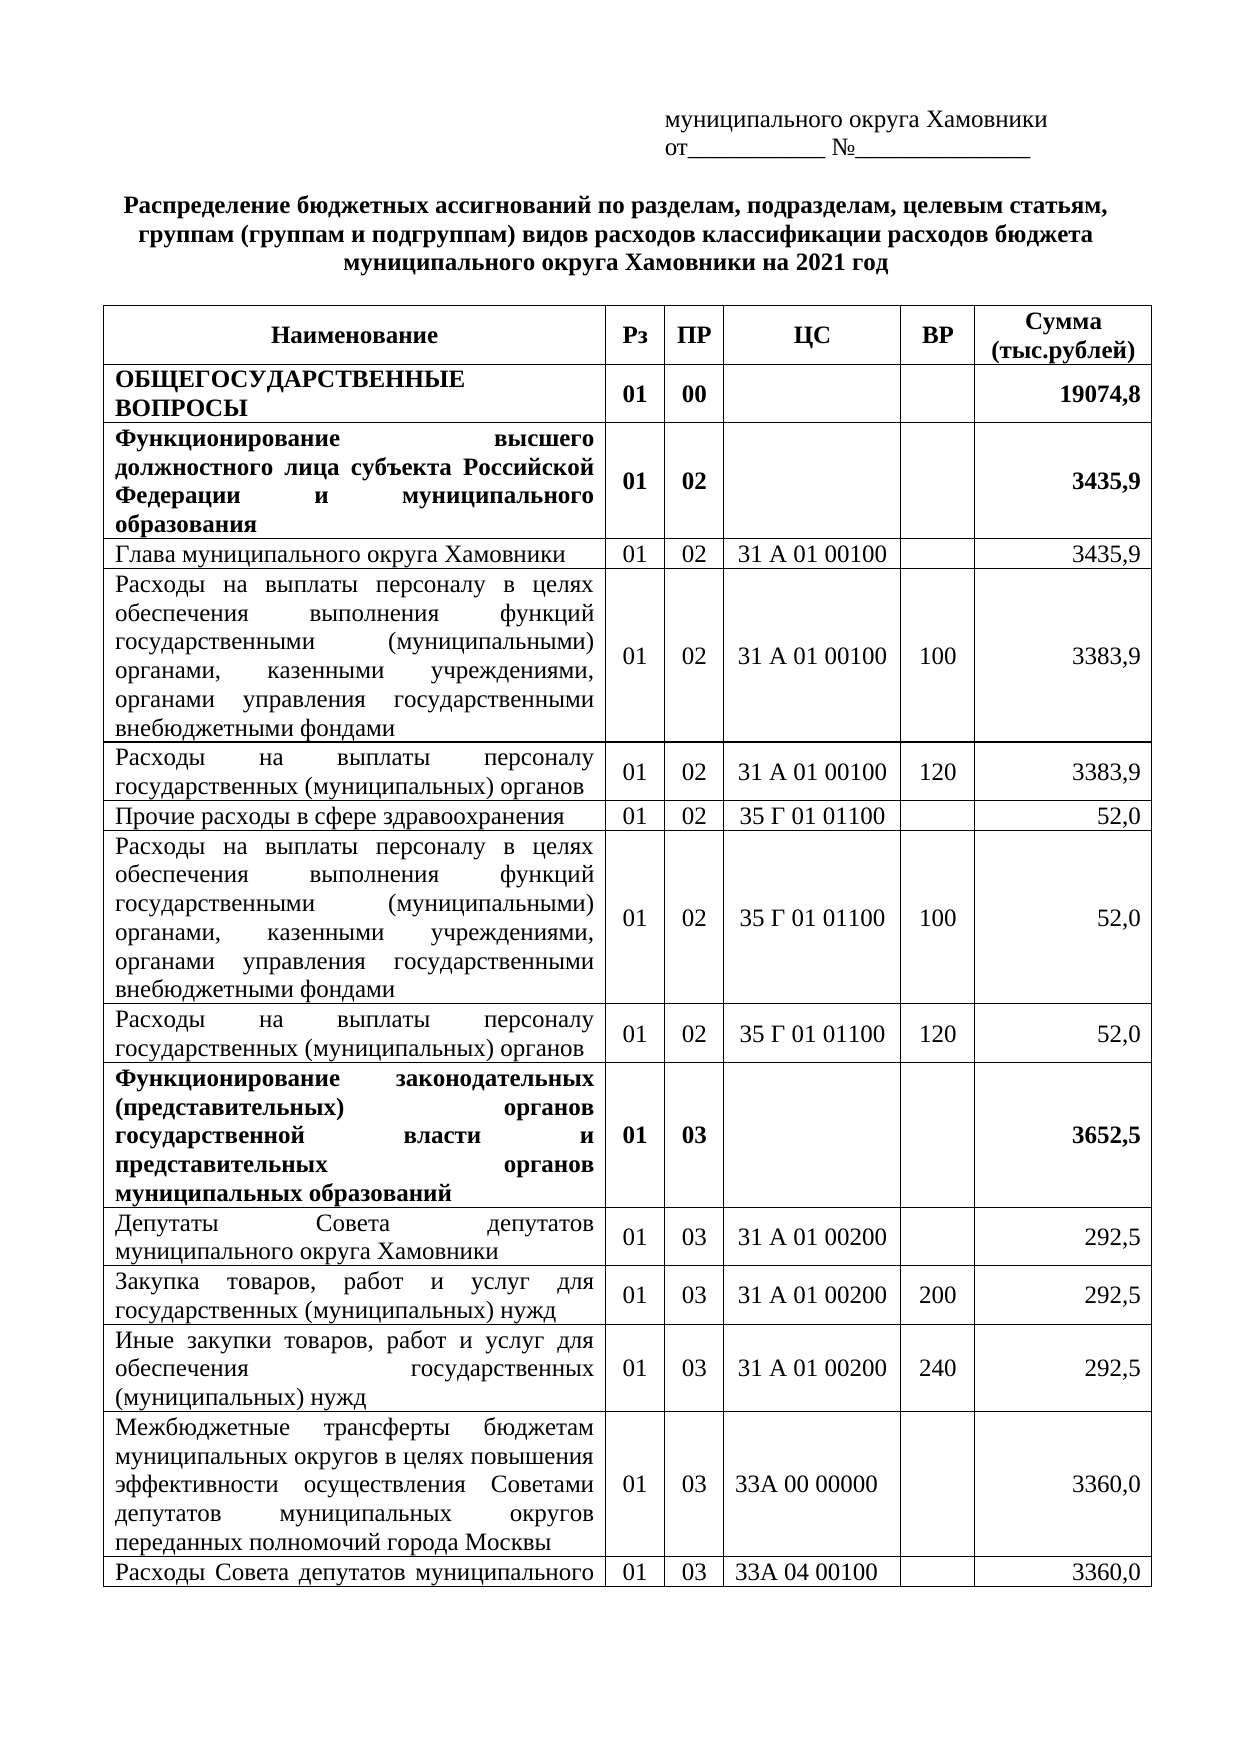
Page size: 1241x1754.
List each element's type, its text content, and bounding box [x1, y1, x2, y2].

table_cell 01 [606, 831, 664, 1003]
table_cell Расходы на выплаты персоналу в целях обеспечения выполнения функций государственными (муниципальными) органами, казенными учреждениями, органами управления государственными внебюджетными фондами [104, 569, 605, 741]
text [664, 104, 1128, 161]
table_cell Расходы на выплаты персоналу государственных (муниципальных) органов [104, 1004, 605, 1062]
table_header ПР [665, 306, 723, 363]
table_cell 01 [606, 569, 664, 741]
table_cell 100 [901, 831, 974, 1003]
table_cell ОБЩЕГОСУДАРСТВЕННЫЕ ВОПРОСЫ [104, 365, 605, 422]
table_header Сумма (тыс.рублей) [975, 306, 1151, 363]
table_cell 31 А 01 00100 [724, 569, 900, 741]
table_cell 31 А 01 00100 [724, 743, 900, 800]
table_cell 01 [606, 1325, 664, 1411]
table_cell 31 А 01 00100 [724, 539, 900, 568]
table_cell 3360,0 [975, 1412, 1151, 1556]
table_cell 292,5 [975, 1325, 1151, 1411]
table_cell 3383,9 [975, 743, 1151, 800]
table_cell 01 [606, 423, 664, 538]
text Распределение бюджетных ассигнований по разделам, подразделам, целевым статьям, группам (группам и подгруппам) видов расходов классификации расходов бюджета муниципального округа Хамовники на 2021 год [103, 190, 1128, 276]
table_cell Иные закупки товаров, работ и услуг для обеспечения государственных (муниципальных) нужд [104, 1325, 605, 1411]
table_cell 35 Г 01 01100 [724, 801, 900, 830]
table_cell 01 [606, 1063, 664, 1207]
table_cell 33А 00 00000 [724, 1412, 900, 1556]
table_cell 33А 04 00100 [724, 1557, 900, 1586]
table_cell 35 Г 01 01100 [724, 1004, 900, 1062]
table_cell 240 [901, 1325, 974, 1411]
table_cell 292,5 [975, 1208, 1151, 1265]
table_cell 01 [606, 1412, 664, 1556]
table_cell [104, 1557, 605, 1586]
table_cell 02 [665, 423, 723, 538]
table_cell 03 [665, 1557, 723, 1586]
table_cell 01 [606, 1266, 664, 1324]
table_cell 02 [665, 801, 723, 830]
table_cell Депутаты Совета депутатов муниципального округа Хамовники [104, 1208, 605, 1265]
table_cell 02 [665, 743, 723, 800]
table_cell Функционирование законодательных (представительных) органов государственной власти и представительных органов муниципальных образований [104, 1063, 605, 1207]
table_cell [901, 801, 974, 830]
table_cell 3360,0 [975, 1557, 1151, 1586]
table_cell 01 [606, 1004, 664, 1062]
table_cell [901, 365, 974, 422]
table_cell [724, 365, 900, 422]
table_cell 3435,9 [975, 423, 1151, 538]
table_cell Межбюджетные трансферты бюджетам муниципальных округов в целях повышения эффективности осуществления Советами депутатов муниципальных округов переданных полномочий города Москвы [104, 1412, 605, 1556]
table_header Наименование [104, 306, 605, 363]
table_cell Глава муниципального округа Хамовники [104, 539, 605, 568]
table_header ЦС [724, 306, 900, 363]
table_cell Расходы на выплаты персоналу в целях обеспечения выполнения функций государственными (муниципальными) органами, казенными учреждениями, органами управления государственными внебюджетными фондами [104, 831, 605, 1003]
table_cell 01 [606, 801, 664, 830]
table_cell 03 [665, 1208, 723, 1265]
table_cell 02 [665, 539, 723, 568]
table_cell 19074,8 [975, 365, 1151, 422]
table_cell 100 [901, 569, 974, 741]
table_cell 02 [665, 1004, 723, 1062]
table_cell [901, 1412, 974, 1556]
table_cell 03 [665, 1063, 723, 1207]
table_cell Прочие расходы в сфере здравоохранения [104, 801, 605, 830]
table_cell Расходы на выплаты персоналу государственных (муниципальных) органов [104, 743, 605, 800]
table_cell 03 [665, 1325, 723, 1411]
table_cell [901, 1557, 974, 1586]
table_cell 00 [665, 365, 723, 422]
table_cell [901, 423, 974, 538]
table_cell 31 А 01 00200 [724, 1266, 900, 1324]
table_cell 01 [606, 1208, 664, 1265]
table_cell 31 А 01 00200 [724, 1208, 900, 1265]
table_cell 3383,9 [975, 569, 1151, 741]
table_cell 200 [901, 1266, 974, 1324]
table_cell 3435,9 [975, 539, 1151, 568]
table_cell 03 [665, 1266, 723, 1324]
table_cell 52,0 [975, 831, 1151, 1003]
table_cell 01 [606, 1557, 664, 1586]
table_cell 02 [665, 569, 723, 741]
table_cell 292,5 [975, 1266, 1151, 1324]
table_cell 03 [665, 1412, 723, 1556]
table_header Рз [606, 306, 664, 363]
table_cell [724, 1063, 900, 1207]
table_cell 35 Г 01 01100 [724, 831, 900, 1003]
table_cell [901, 1208, 974, 1265]
table_cell [901, 1063, 974, 1207]
table_cell Функционирование высшего должностного лица субъекта Российской Федерации и муниципального образования [104, 423, 605, 538]
table_cell 120 [901, 1004, 974, 1062]
table_cell 52,0 [975, 1004, 1151, 1062]
table_cell Закупка товаров, работ и услуг для государственных (муниципальных) нужд [104, 1266, 605, 1324]
table_cell 31 А 01 00200 [724, 1325, 900, 1411]
table_cell 01 [606, 743, 664, 800]
table_cell 52,0 [975, 801, 1151, 830]
table_cell 120 [901, 743, 974, 800]
table_cell [724, 423, 900, 538]
table_cell [901, 539, 974, 568]
table_cell 02 [665, 831, 723, 1003]
table_cell 01 [606, 539, 664, 568]
table_header ВР [901, 306, 974, 363]
table_cell 3652,5 [975, 1063, 1151, 1207]
table_cell 01 [606, 365, 664, 422]
